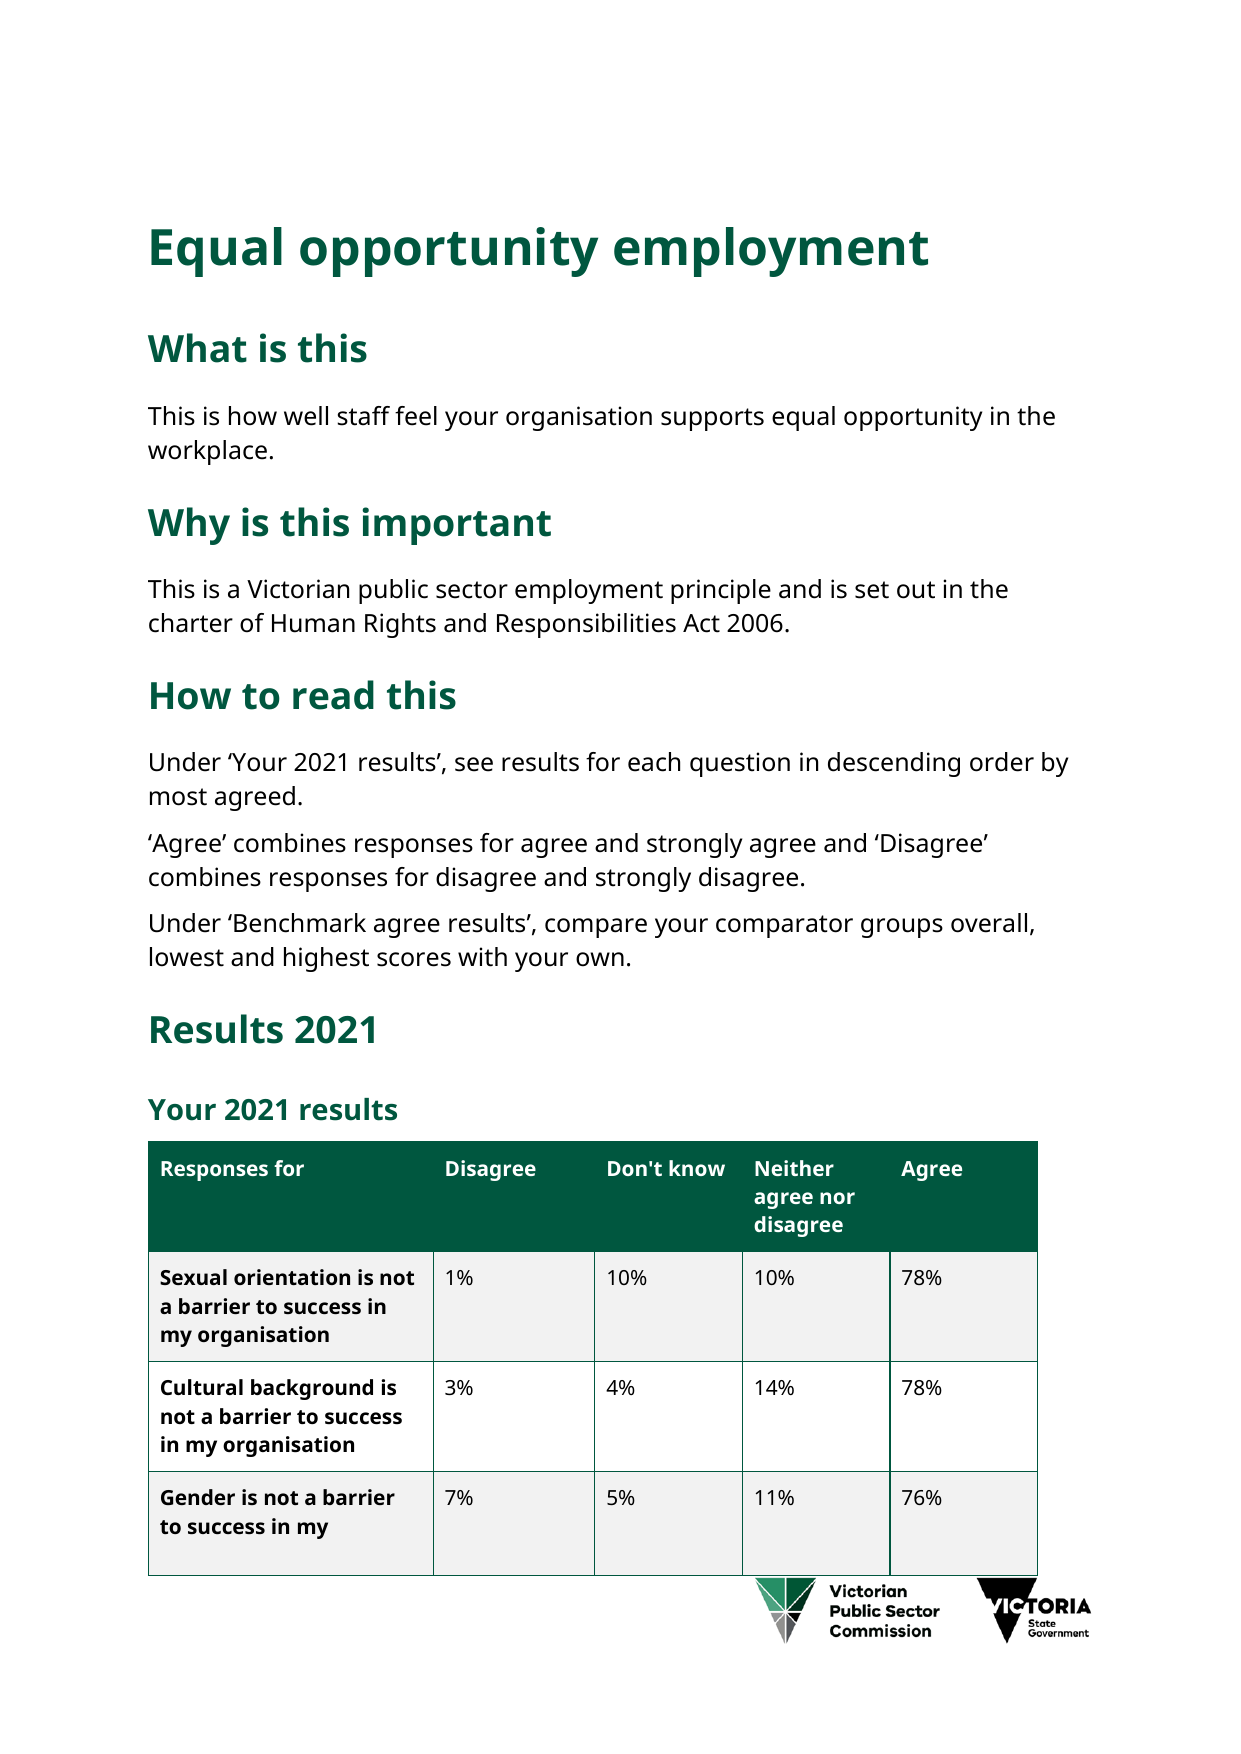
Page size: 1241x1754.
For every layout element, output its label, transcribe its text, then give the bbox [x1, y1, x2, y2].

text This is a Victorian public sector employment principle and is set out in the charter of Human Rights and Responsibilities Act 2006. [148, 572, 1092, 640]
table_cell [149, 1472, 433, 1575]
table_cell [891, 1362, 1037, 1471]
subtitle How to read this [148, 669, 1092, 720]
text ‘Agree’ combines responses for agree and strongly agree and ‘Disagree’ combines responses for disagree and strongly disagree. [148, 825, 1092, 893]
text Under ‘Your 2021 results’, see results for each question in descending order by most agreed. [148, 745, 1092, 813]
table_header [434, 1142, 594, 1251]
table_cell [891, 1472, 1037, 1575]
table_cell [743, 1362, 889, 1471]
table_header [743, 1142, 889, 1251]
text This is how well staff feel your organisation supports equal opportunity in the workplace. [148, 398, 1092, 467]
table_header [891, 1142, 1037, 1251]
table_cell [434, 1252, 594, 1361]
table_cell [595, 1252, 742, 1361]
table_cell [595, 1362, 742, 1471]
picture [754, 1577, 1093, 1645]
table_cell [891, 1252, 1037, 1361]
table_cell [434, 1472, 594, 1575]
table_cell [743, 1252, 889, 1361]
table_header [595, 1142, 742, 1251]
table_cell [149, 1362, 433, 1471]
subtitle Your 2021 results [148, 1089, 1092, 1129]
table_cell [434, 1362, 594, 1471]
subtitle Results 2021 [148, 1003, 1092, 1054]
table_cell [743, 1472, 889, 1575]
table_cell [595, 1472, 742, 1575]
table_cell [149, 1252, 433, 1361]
text Under ‘Benchmark agree results’, compare your comparator groups overall, lowest and highest scores with your own. [148, 906, 1092, 974]
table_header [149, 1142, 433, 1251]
subtitle Equal opportunity employment [148, 212, 1092, 280]
subtitle What is this [148, 323, 1092, 374]
subtitle Why is this important [148, 496, 1092, 547]
